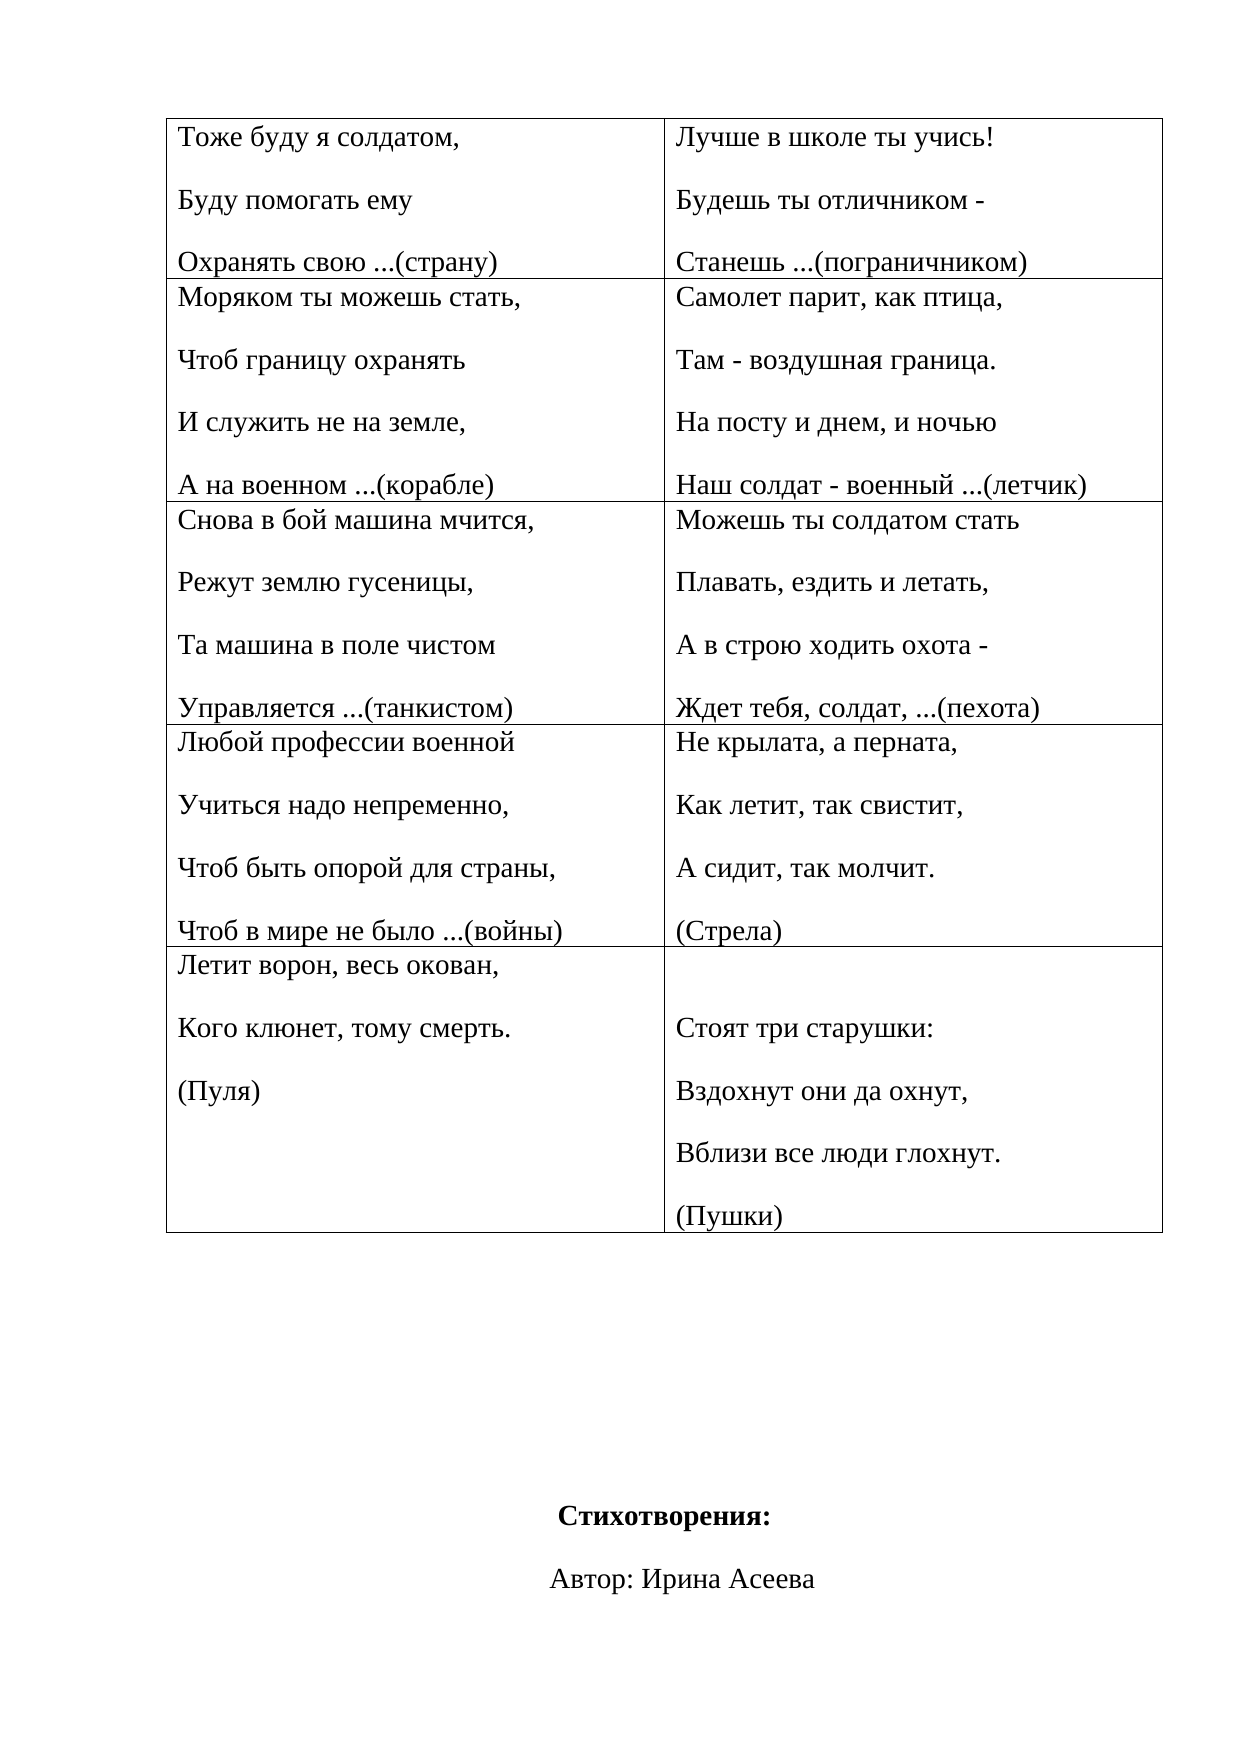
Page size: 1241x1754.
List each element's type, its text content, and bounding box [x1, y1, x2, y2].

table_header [167, 119, 664, 278]
table_cell Не крылата, а перната, Как летит, так свистит, А сидит, так молчит. (Стрела) [665, 725, 1162, 946]
text Автор: Ирина Асеева [177, 1561, 1152, 1595]
table_cell Снова в бой машина мчится, Режут землю гусеницы, Та машина в поле чистом Управляется ...(танкистом) [167, 502, 664, 723]
table_cell Самолет парит, как птица, Там - воздушная граница. На посту и днем, и ночью Наш солдат - военный ...(летчик) [665, 279, 1162, 501]
table_cell Любой профессии военной Учиться надо непременно, Чтоб быть опорой для страны, Чтоб в мире не было ...(войны) [167, 725, 664, 946]
text Стихотворения: [177, 1498, 1152, 1532]
table_cell Летит ворон, весь окован, Кого клюнет, тому смерть. (Пуля) [167, 947, 664, 1232]
table_cell Можешь ты солдатом стать Плавать, ездить и летать, А в строю ходить охота - Ждет тебя, солдат, ...(пехота) [665, 502, 1162, 723]
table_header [665, 119, 1162, 278]
table_cell Стоят три старушки: Вздохнут они да охнут, Вблизи все люди глохнут. (Пушки) [665, 947, 1162, 1232]
table_cell Моряком ты можешь стать, Чтоб границу охранять И служить не на земле, А на военном ...(корабле) [167, 279, 664, 501]
